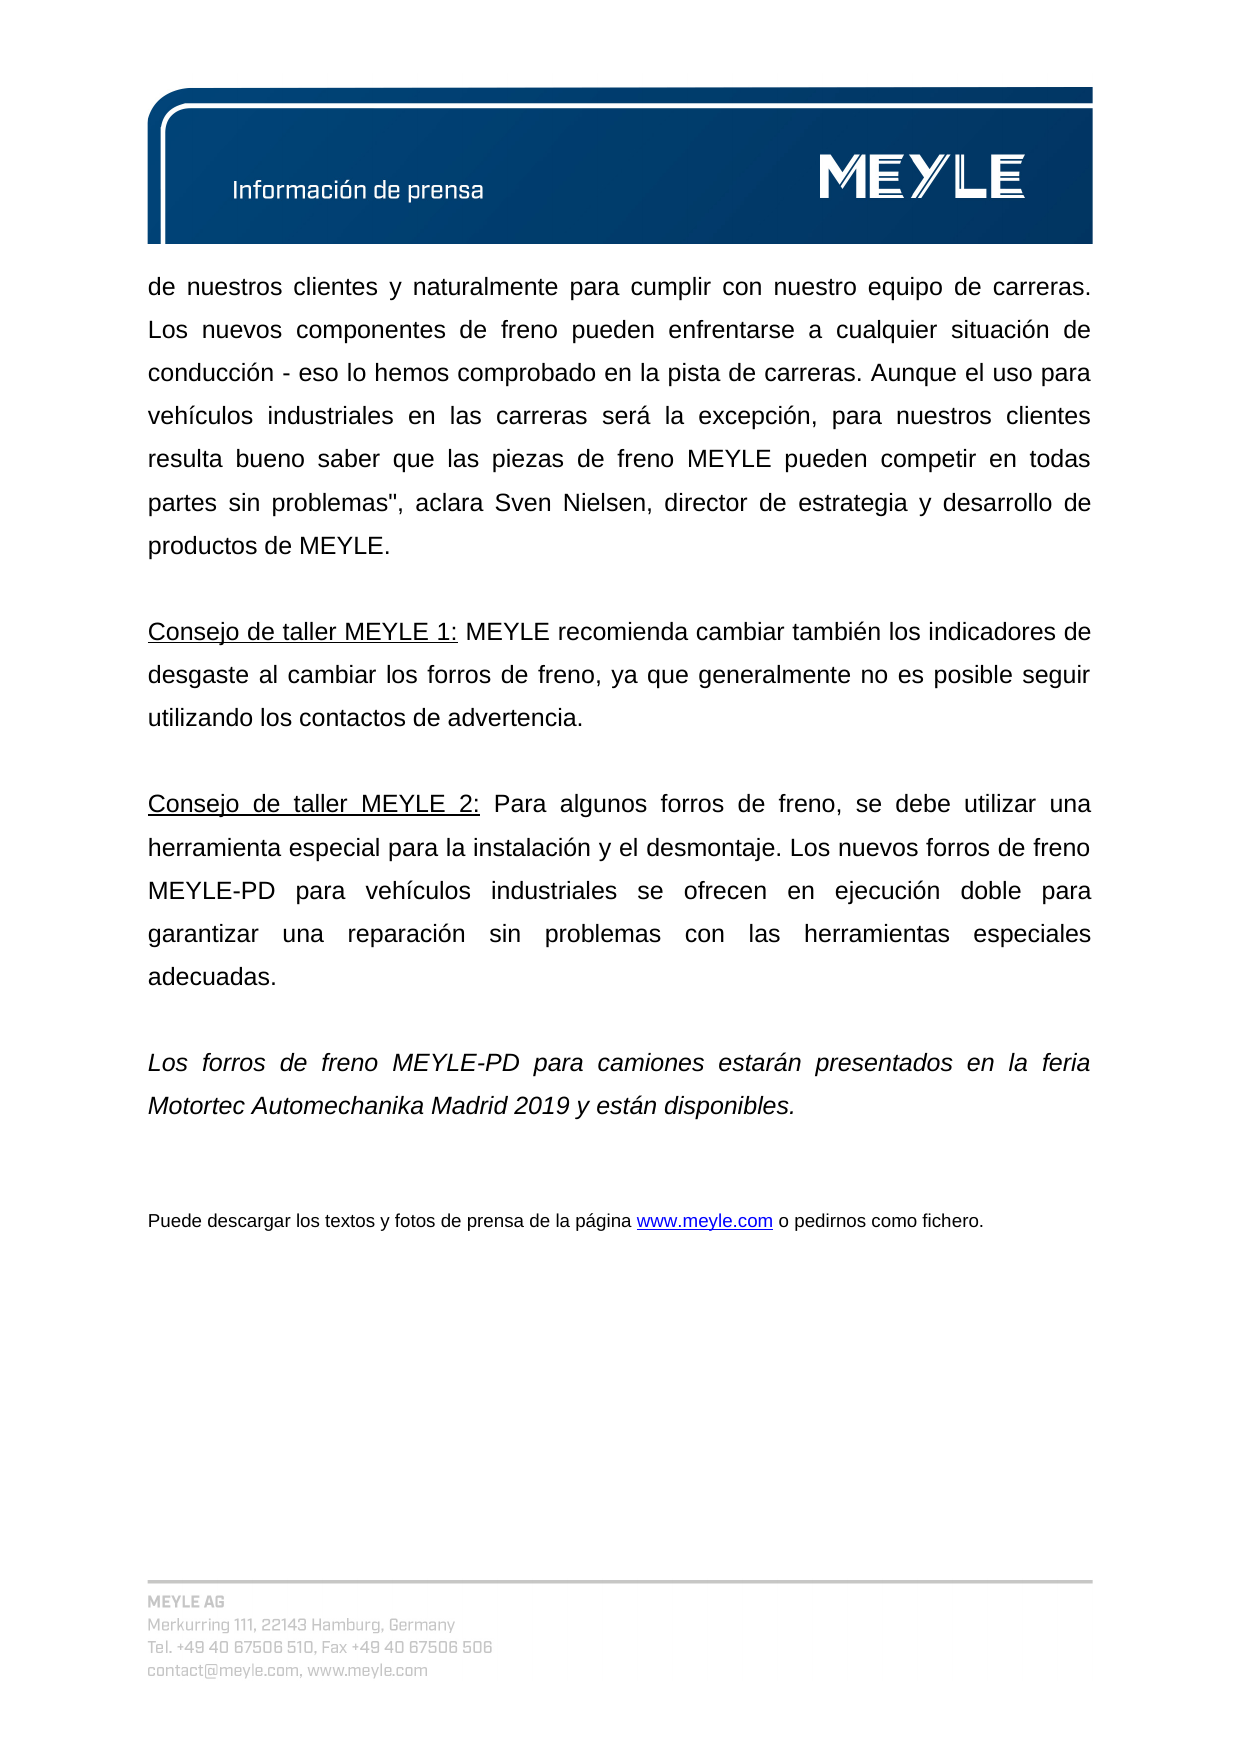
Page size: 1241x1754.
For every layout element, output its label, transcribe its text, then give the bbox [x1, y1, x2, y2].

text Los forros de freno MEYLE-PD para camiones estarán presentados en la feria Motortec Automechanika Madrid 2019 y están disponibles. [148, 1048, 1093, 1120]
text Consejo de taller MEYLE 1: MEYLE recomienda cambiar también los indicadores de desgaste al cambiar los forros de freno, ya que generalmente no es posible seguir utilizando los contactos de advertencia. [148, 617, 1093, 732]
text Consejo de taller MEYLE 2: Para algunos forros de freno, se debe utilizar una herramienta especial para la instalación y el desmontaje. Los nuevos forros de freno MEYLE-PD para vehículos industriales se ofrecen en ejecución doble para garantizar una reparación sin problemas con las herramientas especiales adecuadas. [148, 789, 1093, 991]
text Puede descargar los textos y fotos de prensa de la página www.meyle.com o pedirnos como fichero. [148, 1210, 1093, 1231]
picture [147, 73, 1093, 244]
picture [147, 1578, 1093, 1681]
